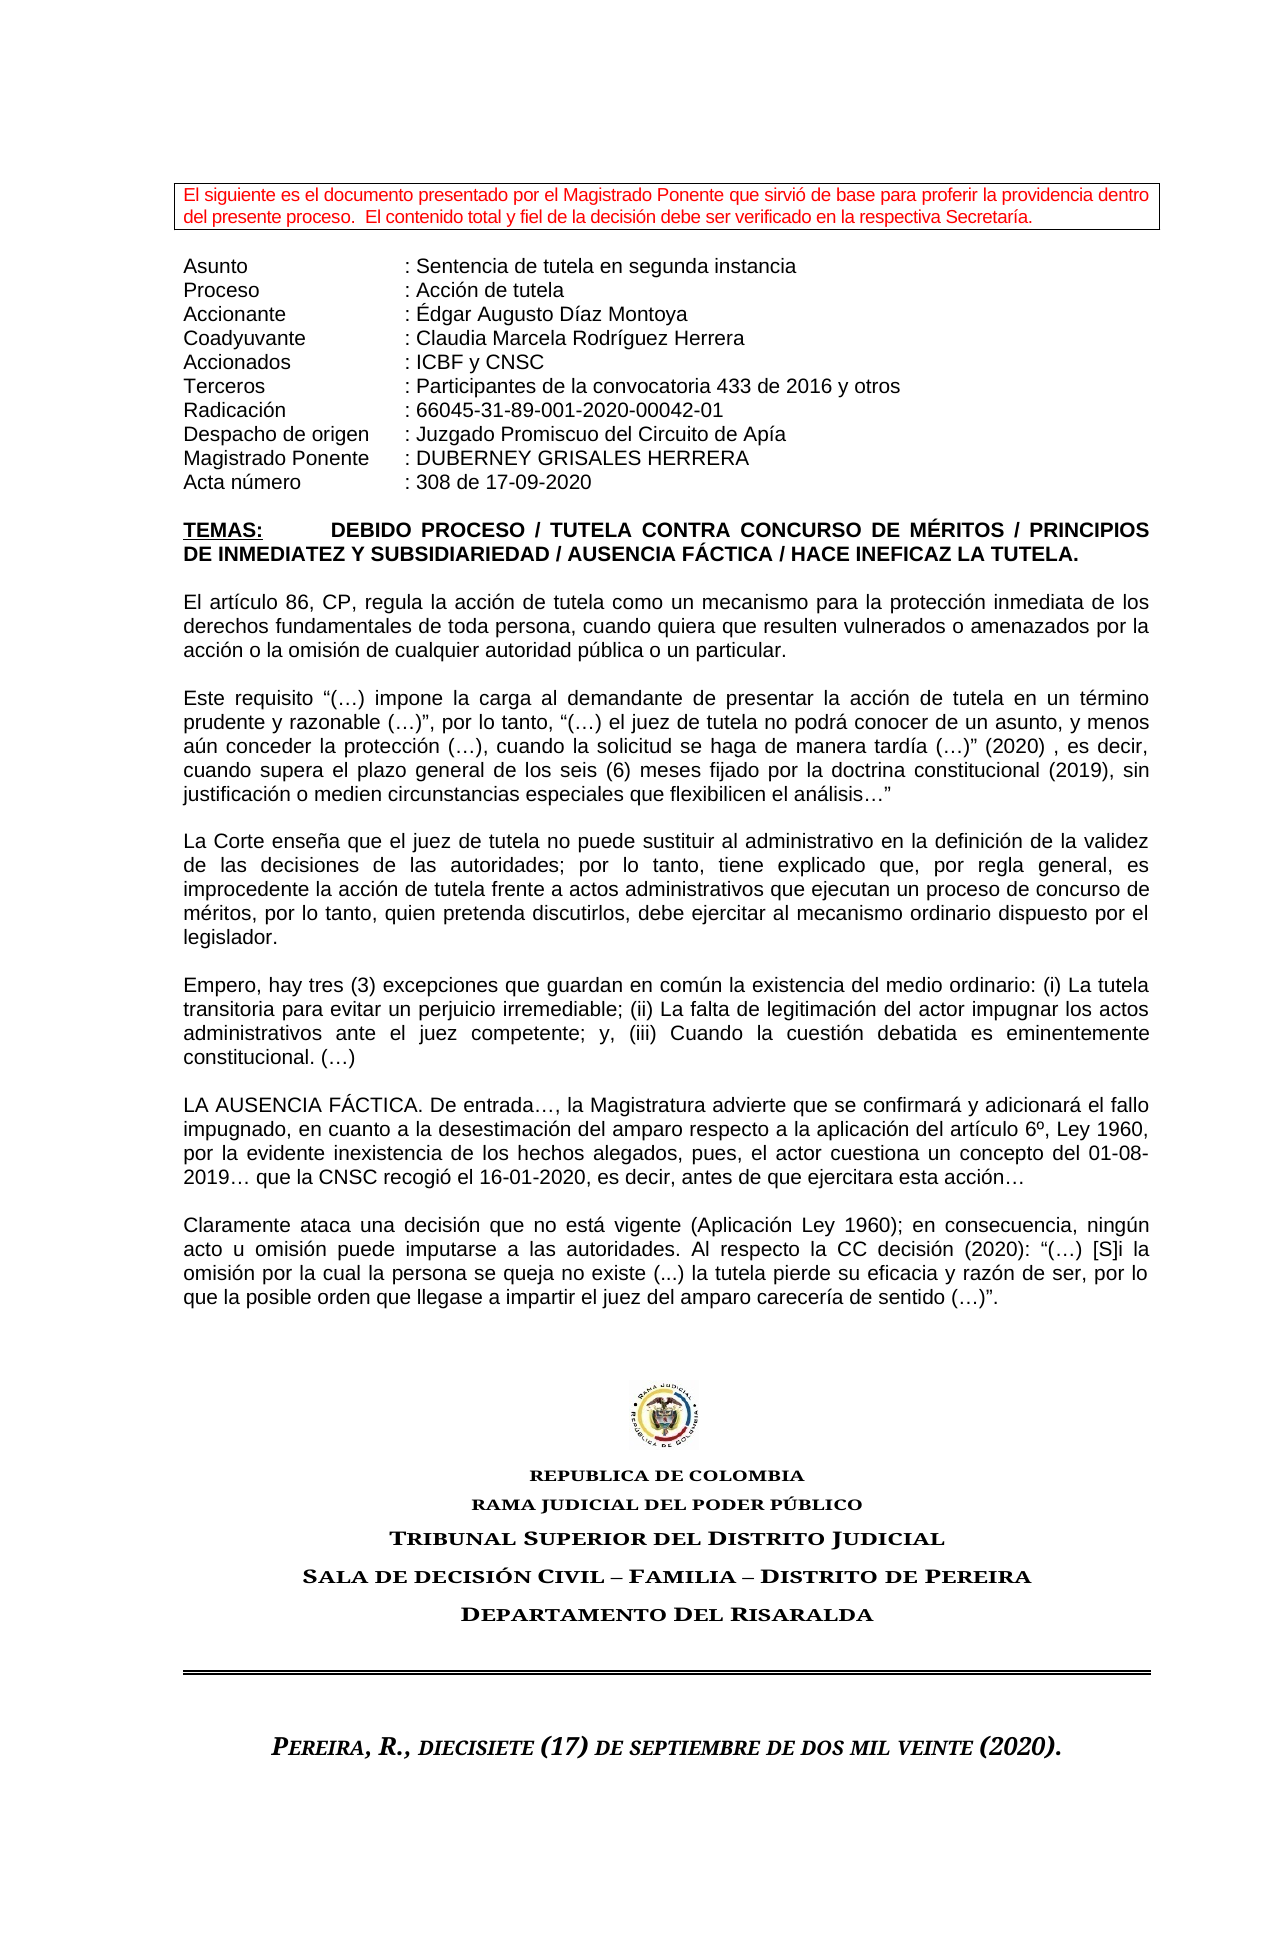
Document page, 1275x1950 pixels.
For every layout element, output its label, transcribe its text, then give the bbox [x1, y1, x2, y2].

text Despacho de origen : Juzgado Promiscuo del Circuito de Apía [183, 422, 1151, 446]
text Claramente ataca una decisión que no está vigente (Aplicación Ley 1960); en consecuencia, ningún acto u omisión puede imputarse a las autoridades. Al respecto la CC decisión (2020): “(…) [S]i la omisión por la cual la persona se queja no existe (...) la tutela pierde su eficacia y razón de ser, por lo que la posible orden que llegase a impartir el juez del amparo carecería de sentido (…)”. [183, 1213, 1151, 1308]
text LA AUSENCIA FÁCTICA. De entrada…, la Magistratura advierte que se confirmará y adicionará el fallo impugnado, en cuanto a la desestimación del amparo respecto a la aplicación del artículo 6º, Ley 1960, por la evidente inexistencia de los hechos alegados, pues, el actor cuestiona un concepto del 01-08-2019… que la CNSC recogió el 16-01-2020, es decir, antes de que ejercitara esta acción… [183, 1093, 1151, 1189]
text DEPARTAMENTO DEL RISARALDA [183, 1601, 1151, 1627]
text Accionante : Édgar Augusto Díaz Montoya [183, 302, 1151, 326]
text REPUBLICA DE COLOMBIA [183, 1465, 1151, 1485]
text El artículo 86, CP, regula la acción de tutela como un mecanismo para la protección inmediata de los derechos fundamentales de toda persona, cuando quiera que resulten vulnerados o amenazados por la acción o la omisión de cualquier autoridad pública o un particular. [183, 590, 1151, 662]
text TEMAS: DEBIDO PROCESO / TUTELA CONTRA CONCURSO DE MÉRITOS / PRINCIPIOS DE INMEDIATEZ Y SUBSIDIARIEDAD / AUSENCIA FÁCTICA / HACE INEFICAZ LA TUTELA. [183, 518, 1151, 566]
text Terceros : Participantes de la convocatoria 433 de 2016 y otros [183, 374, 1151, 398]
text Accionados : ICBF y CNSC [183, 350, 1151, 374]
text Magistrado Ponente : DUBERNEY GRISALES HERRERA [183, 446, 1151, 470]
text Pereira, R., diecisiete (17) de septiembre de dos mil veinte (2020). [183, 1728, 1151, 1762]
text Acta número : 308 de 17-09-2020 [183, 470, 1151, 494]
text Asunto : Sentencia de tutela en segunda instancia [183, 254, 1151, 278]
text Radicación : 66045-31-89-001-2020-00042-01 [183, 398, 1151, 422]
text Este requisito “(…) impone la carga al demandante de presentar la acción de tutela en un término prudente y razonable (…)”, por lo tanto, “(…) el juez de tutela no podrá conocer de un asunto, y menos aún conceder la protección (…), cuando la solicitud se haga de manera tardía (…)” (2020) , es decir, cuando supera el plazo general de los seis (6) meses fijado por la doctrina constitucional (2019), sin justificación o medien circunstancias especiales que flexibilicen el análisis…” [183, 686, 1151, 805]
text Proceso : Acción de tutela [183, 278, 1151, 302]
picture [629, 1380, 699, 1450]
text El siguiente es el documento presentado por el Magistrado Ponente que sirvió de base para proferir la providencia dentro del presente proceso. El contenido total y fiel de la decisión debe ser verificado en la respectiva Secretaría. [175, 184, 1159, 229]
text Empero, hay tres (3) excepciones que guardan en común la existencia del medio ordinario: (i) La tutela transitoria para evitar un perjuicio irremediable; (ii) La falta de legitimación del actor impugnar los actos administrativos ante el juez competente; y, (iii) Cuando la cuestión debatida es eminentemente constitucional. (…) [183, 973, 1151, 1069]
text La Corte enseña que el juez de tutela no puede sustituir al administrativo en la definición de la validez de las decisiones de las autoridades; por lo tanto, tiene explicado que, por regla general, es improcedente la acción de tutela frente a actos administrativos que ejecutan un proceso de concurso de méritos, por lo tanto, quien pretenda discutirlos, debe ejercitar al mecanismo ordinario dispuesto por el legislador. [183, 829, 1151, 949]
text RAMA JUDICIAL DEL PODER PÚBLICO [183, 1495, 1151, 1515]
text Coadyuvante : Claudia Marcela Rodríguez Herrera [183, 326, 1151, 350]
text SALA DE DECISIÓN CIVIL – FAMILIA – DISTRITO DE PEREIRA [183, 1563, 1151, 1589]
text TRIBUNAL SUPERIOR DEL DISTRITO JUDICIAL [183, 1525, 1151, 1551]
